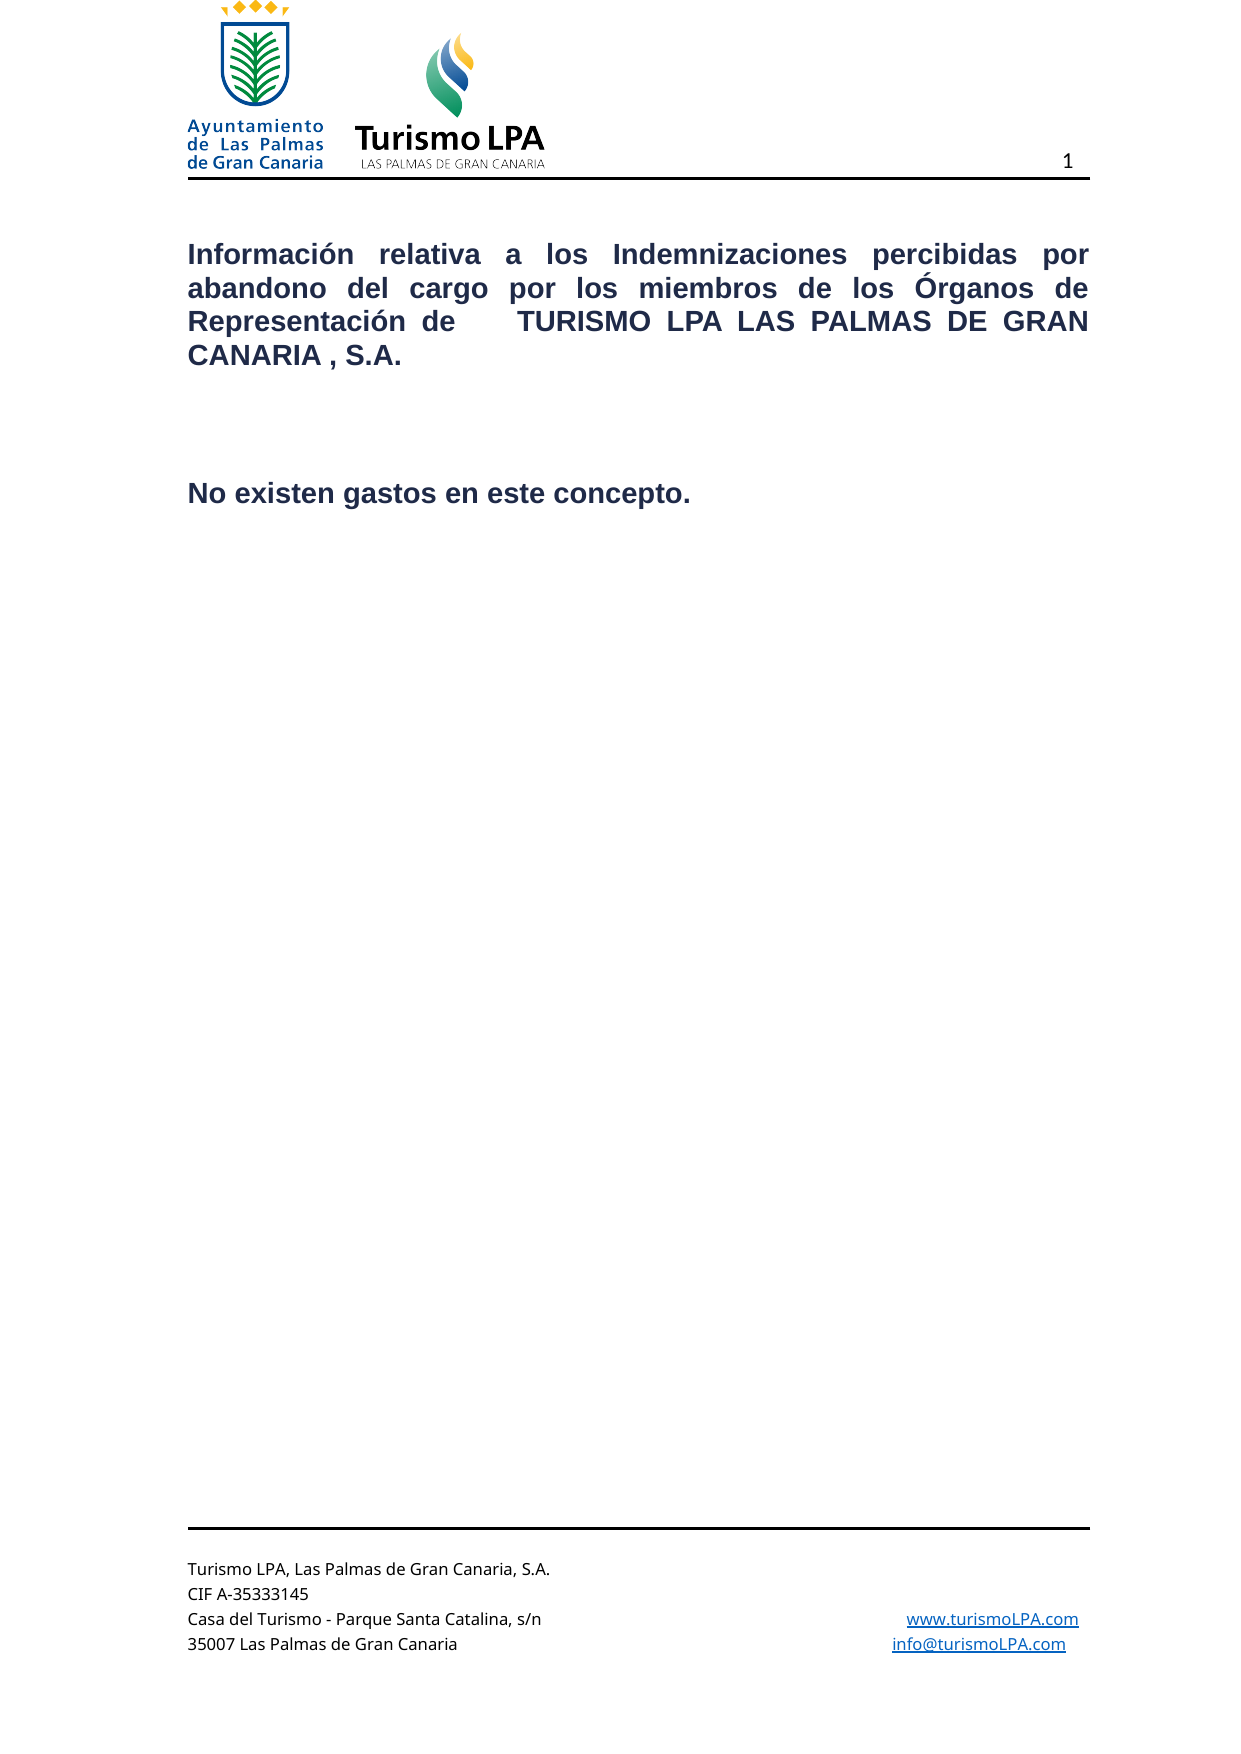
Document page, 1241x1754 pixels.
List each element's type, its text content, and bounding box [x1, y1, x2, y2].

picture [187, 0, 545, 169]
text No existen gastos en este concepto. [187, 476, 1090, 509]
text Información relativa a los Indemnizaciones percibidas por abandono del cargo por los miembros de los Órganos de Representación de TURISMO LPA LAS PALMAS DE GRAN CANARIA , S.A. [187, 237, 1090, 371]
